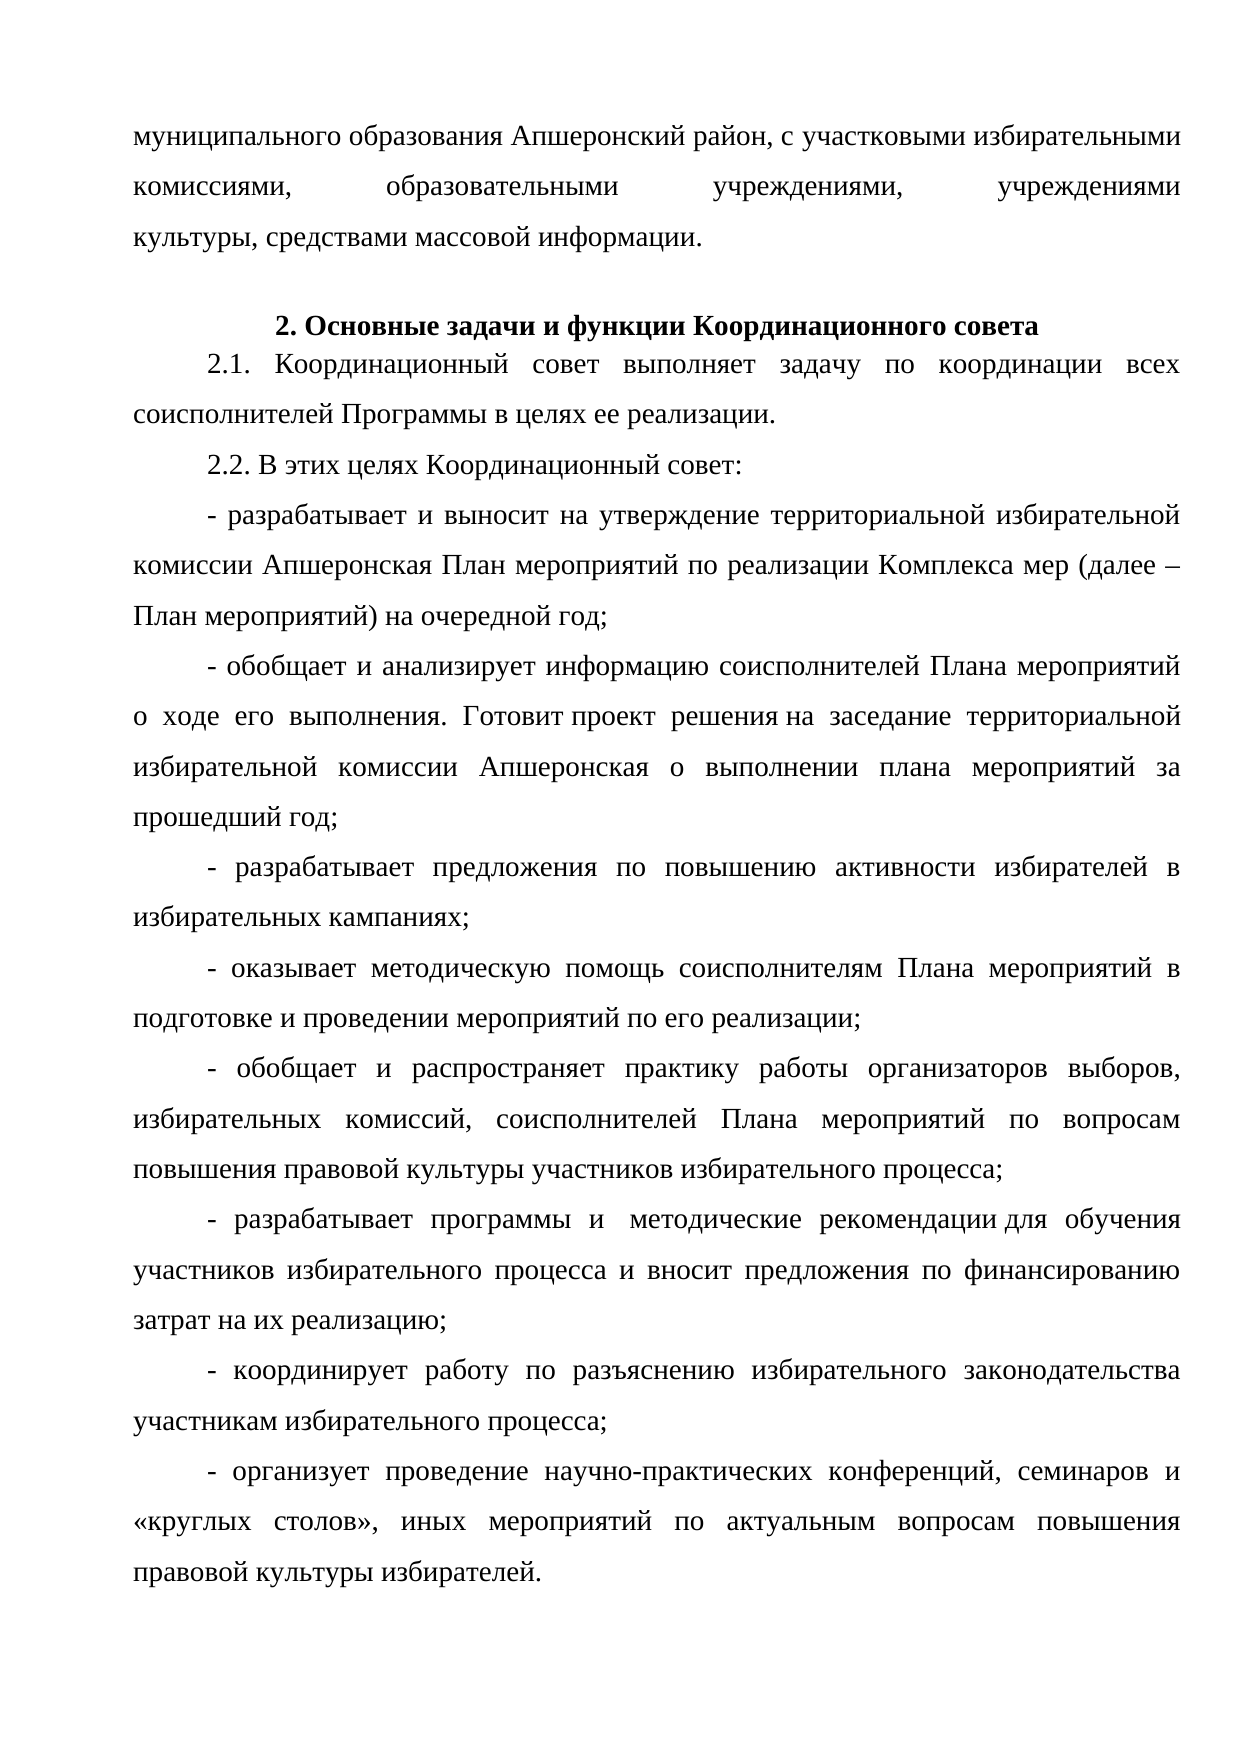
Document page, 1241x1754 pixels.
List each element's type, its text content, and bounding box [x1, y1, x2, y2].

text - разрабатывает предложения по повышению активности избирателей в избирательных кампаниях; [133, 849, 1181, 933]
text 2.2. В этих целях Координационный совет: [133, 447, 1181, 480]
text 2. Основные задачи и функции Координационного совета [133, 308, 1181, 341]
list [133, 118, 1181, 252]
text - координирует работу по разъяснению избирательного законодательства участникам избирательного процесса; [133, 1352, 1181, 1436]
text - организует проведение научно-практических конференций, семинаров и «круглых столов», иных мероприятий по актуальным вопросам повышения правовой культуры избирателей. [133, 1453, 1181, 1587]
text - оказывает методическую помощь соисполнителям Плана мероприятий в подготовке и проведении мероприятий по его реализации; [133, 950, 1181, 1034]
text 2.1. Координационный совет выполняет задачу по координации всех соисполнителей Программы в целях ее реализации. [133, 346, 1181, 430]
text - разрабатывает программы и методические рекомендации для обучения участников избирательного процесса и вносит предложения по финансированию затрат на их реализацию; [133, 1201, 1181, 1336]
text - обобщает и анализирует информацию соисполнителей Плана мероприятий о ходе его выполнения. Готовит проект решения на заседание территориальной избирательной комиссии Апшеронская о выполнении плана мероприятий за прошедший год; [133, 648, 1181, 832]
text - обобщает и распространяет практику работы организаторов выборов, избирательных комиссий, соисполнителей Плана мероприятий по вопросам повышения правовой культуры участников избирательного процесса; [133, 1051, 1181, 1185]
text - разрабатывает и выносит на утверждение территориальной избирательной комиссии Апшеронская План мероприятий по реализации Комплекса мер (далее – План мероприятий) на очередной год; [133, 497, 1181, 631]
